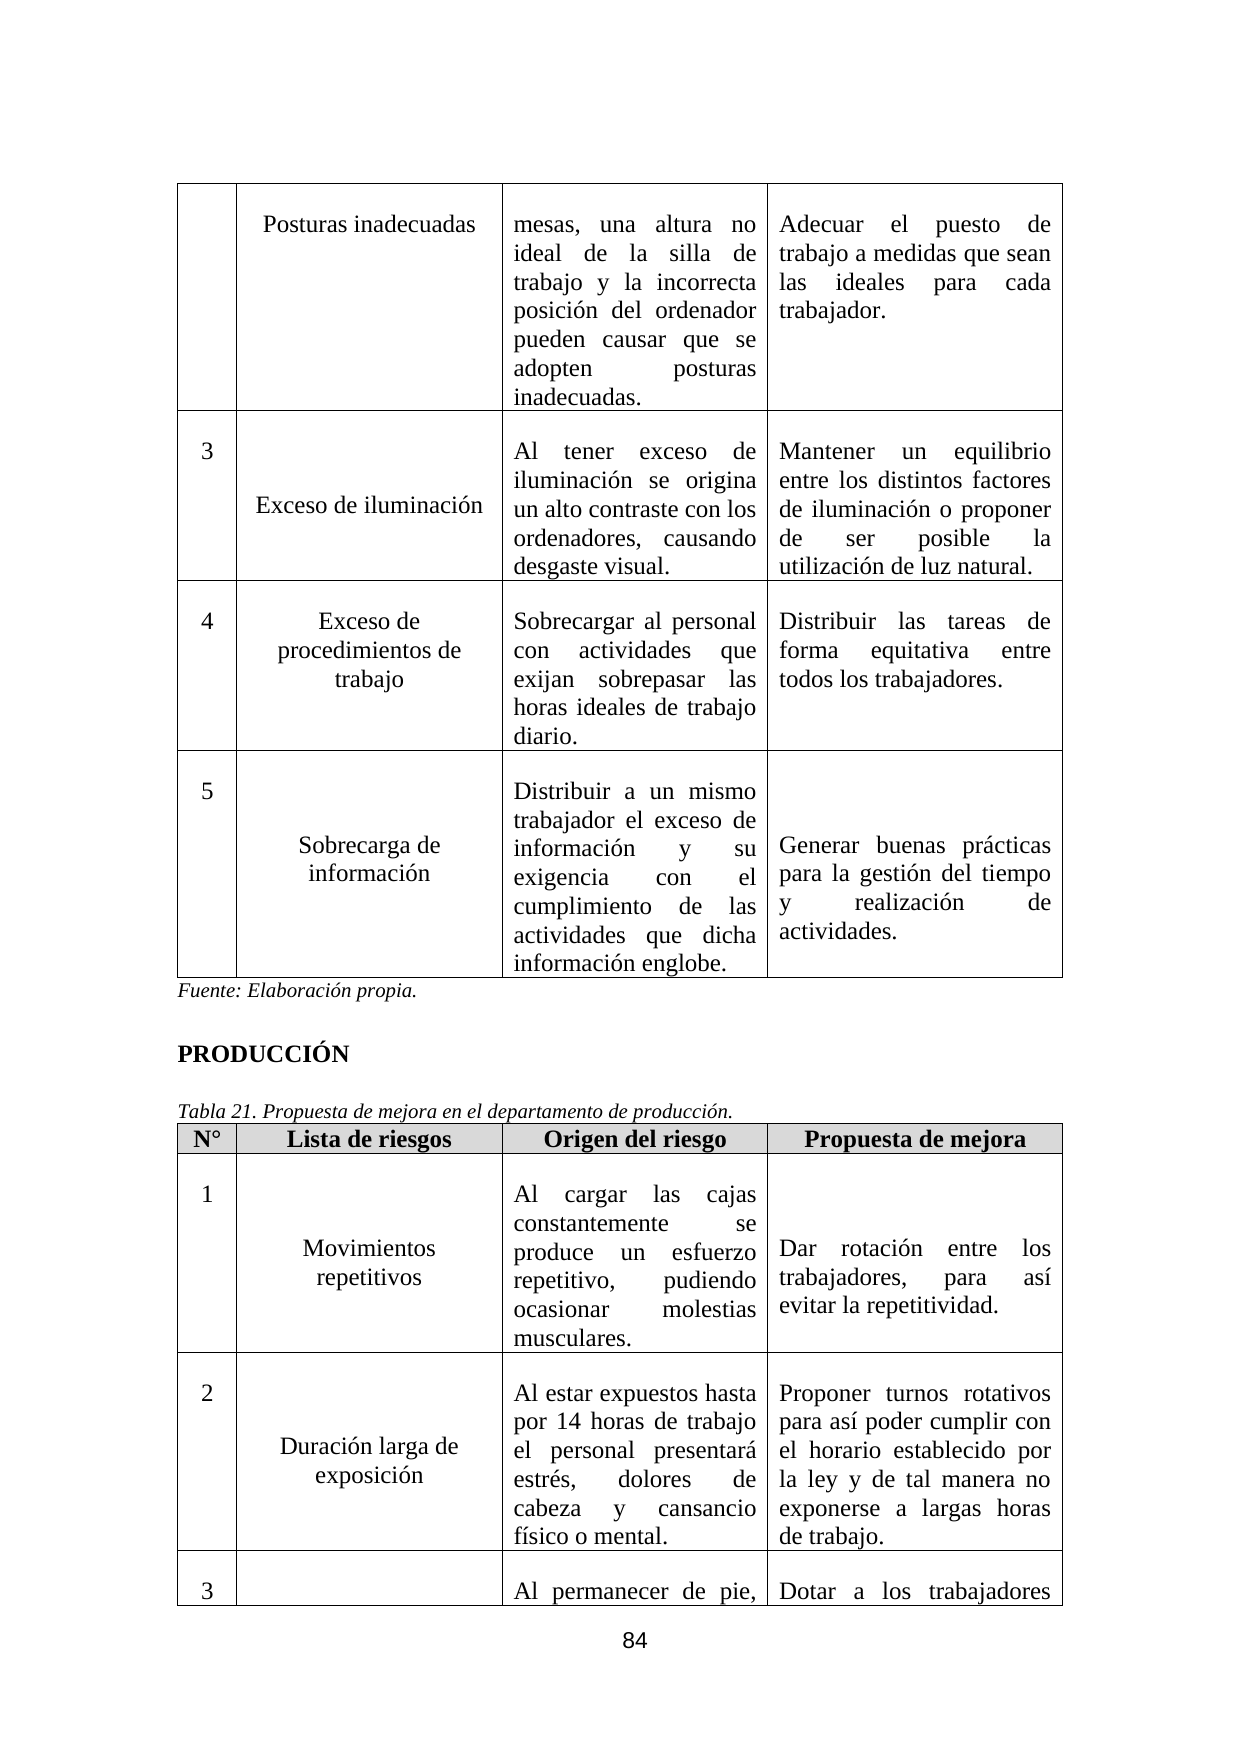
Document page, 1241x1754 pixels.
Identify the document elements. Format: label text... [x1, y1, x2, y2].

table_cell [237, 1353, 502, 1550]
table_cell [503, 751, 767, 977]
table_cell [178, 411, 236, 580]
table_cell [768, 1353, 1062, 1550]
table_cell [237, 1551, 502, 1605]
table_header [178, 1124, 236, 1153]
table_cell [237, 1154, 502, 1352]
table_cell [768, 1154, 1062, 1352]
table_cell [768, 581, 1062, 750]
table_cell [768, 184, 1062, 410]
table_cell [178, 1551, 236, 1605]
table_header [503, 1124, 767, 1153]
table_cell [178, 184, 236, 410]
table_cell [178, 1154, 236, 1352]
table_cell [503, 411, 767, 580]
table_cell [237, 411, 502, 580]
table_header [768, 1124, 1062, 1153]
text Fuente: Elaboración propia. [177, 978, 1092, 1002]
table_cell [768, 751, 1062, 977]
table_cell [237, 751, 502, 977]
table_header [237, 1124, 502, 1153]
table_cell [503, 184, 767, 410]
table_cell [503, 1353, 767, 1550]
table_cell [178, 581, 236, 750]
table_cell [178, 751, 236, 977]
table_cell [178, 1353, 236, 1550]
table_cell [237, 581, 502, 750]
text Tabla . Propuesta de mejora en el departamento de producción. [177, 1099, 1092, 1123]
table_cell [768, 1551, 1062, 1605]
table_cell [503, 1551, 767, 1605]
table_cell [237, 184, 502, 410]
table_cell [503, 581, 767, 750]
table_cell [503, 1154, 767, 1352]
text PRODUCCIÓN [177, 1039, 1092, 1068]
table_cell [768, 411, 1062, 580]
